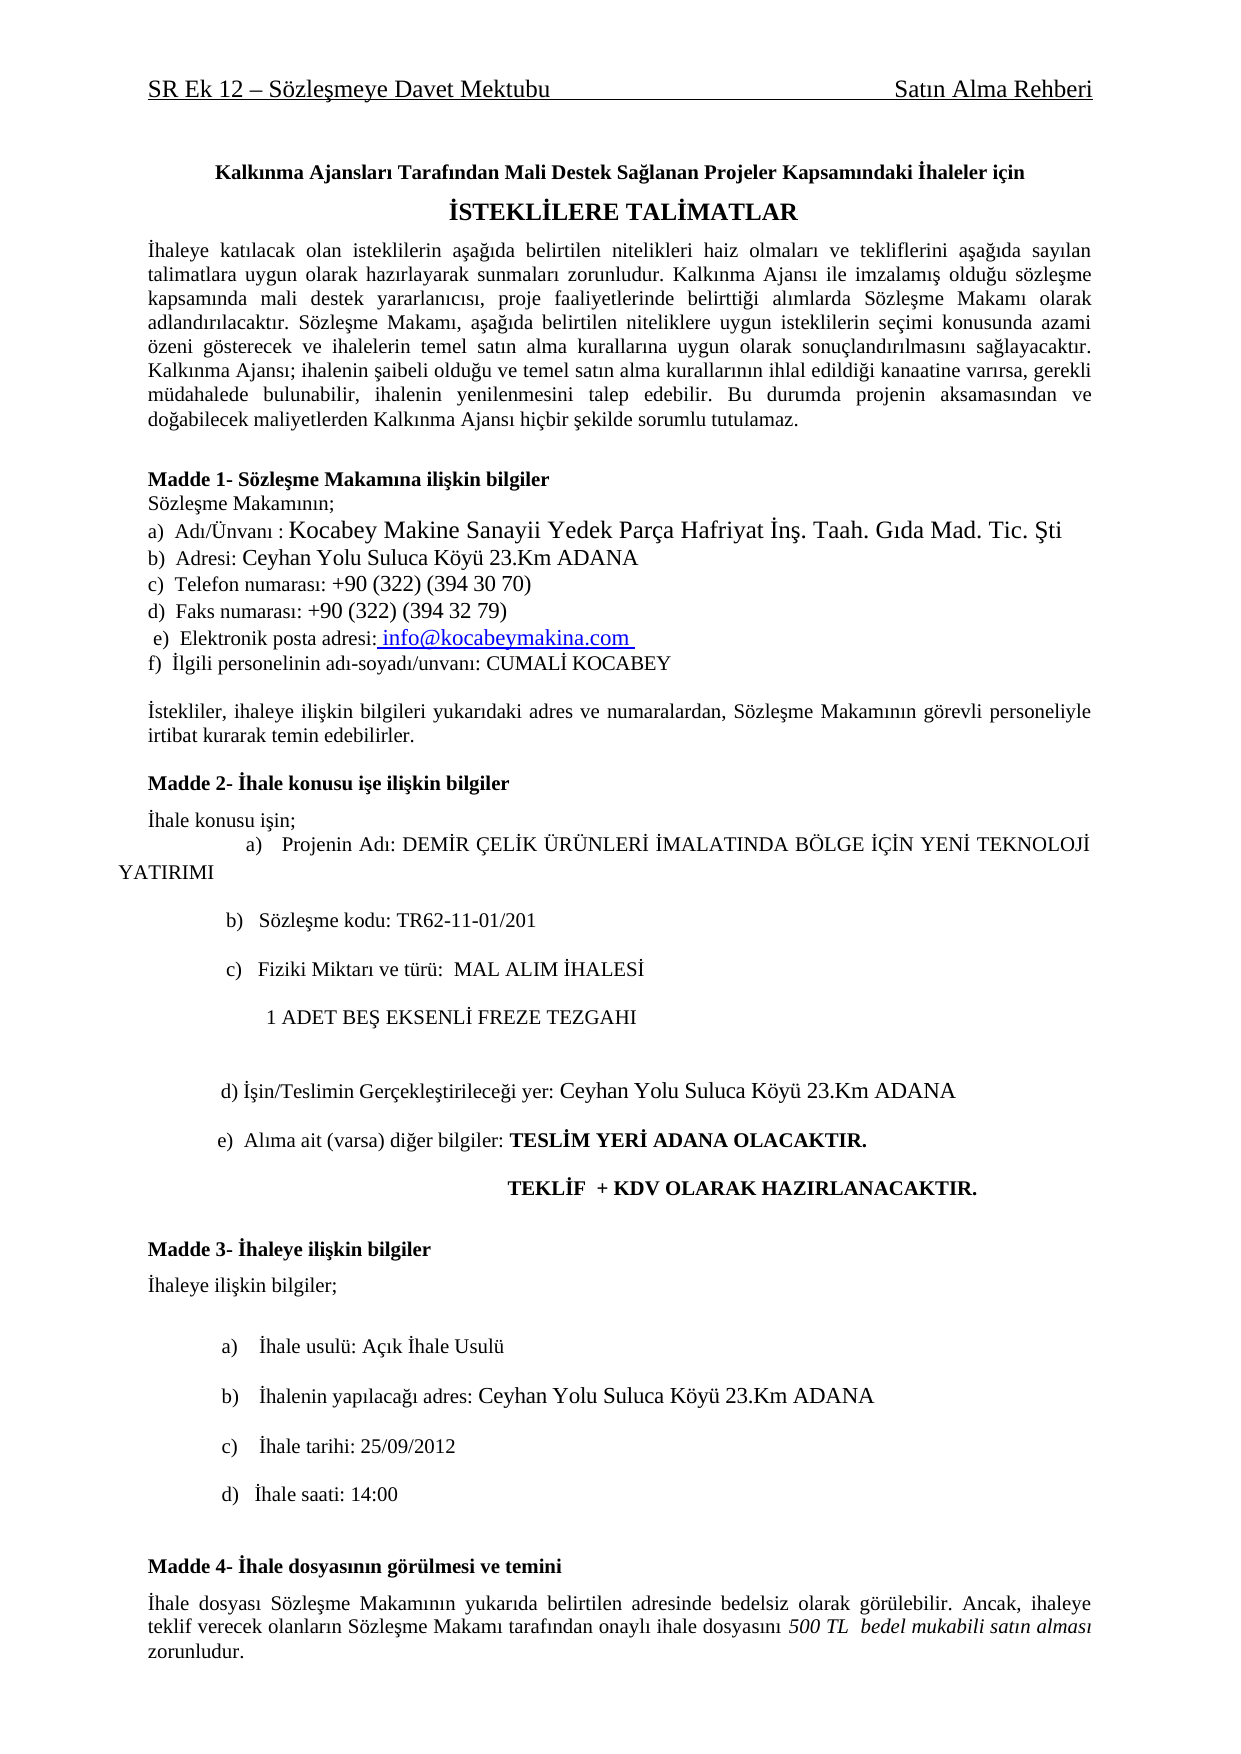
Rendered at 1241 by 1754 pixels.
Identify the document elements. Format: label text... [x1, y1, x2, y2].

text e) Elektronik posta adresi: info@kocabeymakina.com [148, 623, 1093, 651]
text İSTEKLİLERE TALİMATLAR [148, 197, 1093, 226]
list İhale usulü: Açık İhale Usulü [221, 1334, 1093, 1358]
text Madde 3- İhaleye ilişkin bilgiler [148, 1237, 1093, 1261]
text Madde 1- Sözleşme Makamına ilişkin bilgiler [148, 467, 1093, 491]
text c) Telefon numarası: +90 (322) (394 30 70) [148, 570, 1093, 597]
text b) Sözleşme kodu: TR62-11-01/201 [148, 908, 1093, 932]
text d) İşin/Teslimin Gerçekleştirileceği yer: Ceyhan Yolu Suluca Köyü 23.Km ADANA [148, 1077, 1093, 1104]
text Kalkınma Ajansları Tarafından Mali Destek Sağlanan Projeler Kapsamındaki İhaleler için [148, 160, 1093, 184]
text a) Adı/Ünvanı : Kocabey Makine Sanayii Yedek Parça Hafriyat İnş. Taah. Gıda Mad. Tic. Şti [148, 515, 1093, 544]
text Madde 2- İhale konusu işe ilişkin bilgiler [148, 771, 1093, 795]
text e) Alıma ait (varsa) diğer bilgiler: TESLİM YERİ ADANA OLACAKTIR. [148, 1128, 1093, 1152]
text d) İhale saati: 14:00 [148, 1482, 1093, 1506]
text İhaleye ilişkin bilgiler; [148, 1273, 1093, 1297]
text a) Projenin Adı: DEMİR ÇELİK ÜRÜNLERİ İMALATINDA BÖLGE İÇİN YENİ TEKNOLOJİ YATIRIMI [118, 832, 1093, 884]
text TEKLİF + KDV OLARAK HAZIRLANACAKTIR. [148, 1176, 1093, 1200]
text Madde 4- İhale dosyasının görülmesi ve temini [148, 1554, 1093, 1578]
text İstekliler, ihaleye ilişkin bilgileri yukarıdaki adres ve numaralardan, Sözleşme Makamının görevli personeliyle irtibat kurarak temin edebilirler. [148, 699, 1093, 747]
text 1 ADET BEŞ EKSENLİ FREZE TEZGAHI [148, 1005, 1093, 1029]
text c) Fiziki Miktarı ve türü: MAL ALIM İHALESİ [148, 956, 1093, 981]
text b) Adresi: Ceyhan Yolu Suluca Köyü 23.Km ADANA [148, 544, 1093, 570]
text İhale dosyası Sözleşme Makamının yukarıda belirtilen adresinde bedelsiz olarak görülebilir. Ancak, ihaleye teklif verecek olanların Sözleşme Makamı tarafından onaylı ihale dosyasını 500 TL bedel mukabili satın alması zorunludur. [148, 1590, 1093, 1663]
list İhalenin yapılacağı adres: Ceyhan Yolu Suluca Köyü 23.Km ADANA [221, 1382, 1093, 1409]
text f) İlgili personelinin adı-soyadı/unvanı: CUMALİ KOCABEY [148, 651, 1093, 675]
text İhale konusu işin; [148, 808, 1093, 832]
text d) Faks numarası: +90 (322) (394 32 79) [148, 597, 1093, 623]
text Sözleşme Makamının; [148, 491, 1093, 515]
list İhale tarihi: 25/09/2012 [221, 1433, 1093, 1458]
text İhaleye katılacak olan isteklilerin aşağıda belirtilen nitelikleri haiz olmaları ve tekliflerini aşağıda sayılan talimatlara uygun olarak hazırlayarak sunmaları zorunludur. Kalkınma Ajansı ile imzalamış olduğu sözleşme kapsamında mali destek yararlanıcısı, proje faaliyetlerinde belirttiği alımlarda Sözleşme Makamı olarak adlandırılacaktır. Sözleşme Makamı, aşağıda belirtilen niteliklere uygun isteklilerin seçimi konusunda azami özeni gösterecek ve ihalelerin temel satın alma kurallarına uygun olarak sonuçlandırılmasını sağlayacaktır. Kalkınma Ajansı; ihalenin şaibeli olduğu ve temel satın alma kurallarının ihlal edildiği kanaatine varırsa, gerekli müdahalede bulunabilir, ihalenin yenilenmesini talep edebilir. Bu durumda projenin aksamasından ve doğabilecek maliyetlerden Kalkınma Ajansı hiçbir şekilde sorumlu tutulamaz. [148, 238, 1093, 431]
